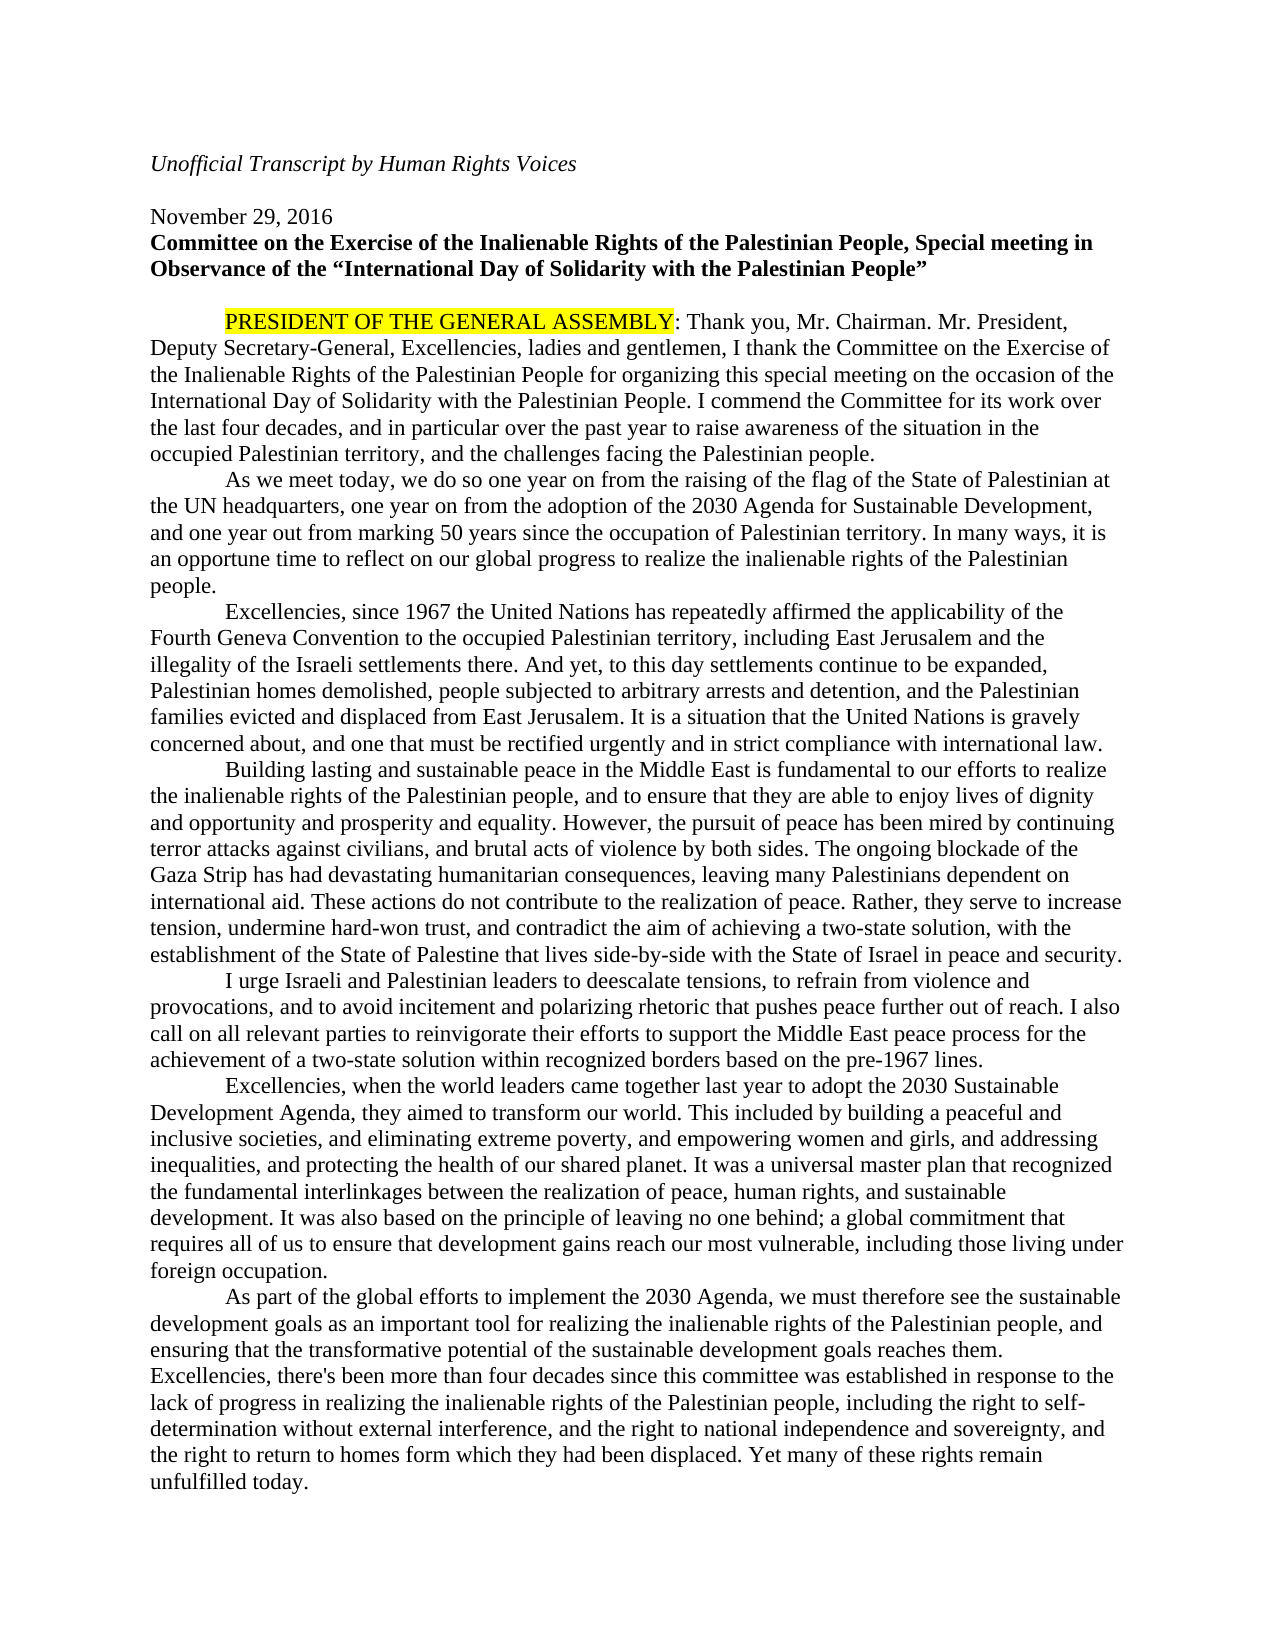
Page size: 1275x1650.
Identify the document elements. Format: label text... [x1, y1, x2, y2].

text November 29, 2016 [150, 203, 1125, 229]
text As we meet today, we do so one year on from the raising of the flag of the State of Palestinian at the UN headquarters, one year on from the adoption of the 2030 Agenda for Sustainable Development, and one year out from marking 50 years since the occupation of Palestinian territory. In many ways, it is an opportune time to reflect on our global progress to realize the inalienable rights of the Palestinian people. [150, 466, 1125, 598]
text Excellencies, since 1967 the United Nations has repeatedly affirmed the applicability of the Fourth Geneva Convention to the occupied Palestinian territory, including East Jerusalem and the illegality of the Israeli settlements there. And yet, to this day settlements continue to be expanded, Palestinian homes demolished, people subjected to arbitrary arrests and detention, and the Palestinian families evicted and displaced from East Jerusalem. It is a situation that the United Nations is gravely concerned about, and one that must be rectified urgently and in strict compliance with international law. [150, 598, 1125, 756]
text Excellencies, when the world leaders came together last year to adopt the 2030 Sustainable Development Agenda, they aimed to transform our world. This included by building a peaceful and inclusive societies, and eliminating extreme poverty, and empowering women and girls, and addressing inequalities, and protecting the health of our shared planet. It was a universal master plan that recognized the fundamental interlinkages between the realization of peace, human rights, and sustainable development. It was also based on the principle of leaving no one behind; a global commitment that requires all of us to ensure that development gains reach our most vulnerable, including those living under foreign occupation. [150, 1072, 1125, 1283]
text I urge Israeli and Palestinian leaders to deescalate tensions, to refrain from violence and provocations, and to avoid incitement and polarizing rhetoric that pushes peace further out of reach. I also call on all relevant parties to reinvigorate their efforts to support the Middle East peace process for the achievement of a two-state solution within recognized borders based on the pre-1967 lines. [150, 967, 1125, 1072]
text Unofficial Transcript by Human Rights Voices [150, 150, 1125, 176]
text President of the General Assembly: Thank you, Mr. Chairman. Mr. President, Deputy Secretary-General, Excellencies, ladies and gentlemen, I thank the Committee on the Exercise of the Inalienable Rights of the Palestinian People for organizing this special meeting on the occasion of the International Day of Solidarity with the Palestinian People. I commend the Committee for its work over the last four decades, and in particular over the past year to raise awareness of the situation in the occupied Palestinian territory, and the challenges facing the Palestinian people. [150, 308, 1125, 466]
text As part of the global efforts to implement the 2030 Agenda, we must therefore see the sustainable development goals as an important tool for realizing the inalienable rights of the Palestinian people, and ensuring that the transformative potential of the sustainable development goals reaches them. Excellencies, there's been more than four decades since this committee was established in response to the lack of progress in realizing the inalienable rights of the Palestinian people, including the right to self-determination without external interference, and the right to national independence and sovereignty, and the right to return to homes form which they had been displaced. Yet many of these rights remain unfulfilled today. [150, 1283, 1125, 1494]
text Committee on the Exercise of the Inalienable Rights of the Palestinian People, Special meeting in Observance of the “International Day of Solidarity with the Palestinian People” [150, 229, 1125, 282]
text Building lasting and sustainable peace in the Middle East is fundamental to our efforts to realize the inalienable rights of the Palestinian people, and to ensure that they are able to enjoy lives of dignity and opportunity and prosperity and equality. However, the pursuit of peace has been mired by continuing terror attacks against civilians, and brutal acts of violence by both sides. The ongoing blockade of the Gaza Strip has had devastating humanitarian consequences, leaving many Palestinians dependent on international aid. These actions do not contribute to the realization of peace. Rather, they serve to increase tension, undermine hard-won trust, and contradict the aim of achieving a two-state solution, with the establishment of the State of Palestine that lives side-by-side with the State of Israel in peace and security. [150, 756, 1125, 967]
